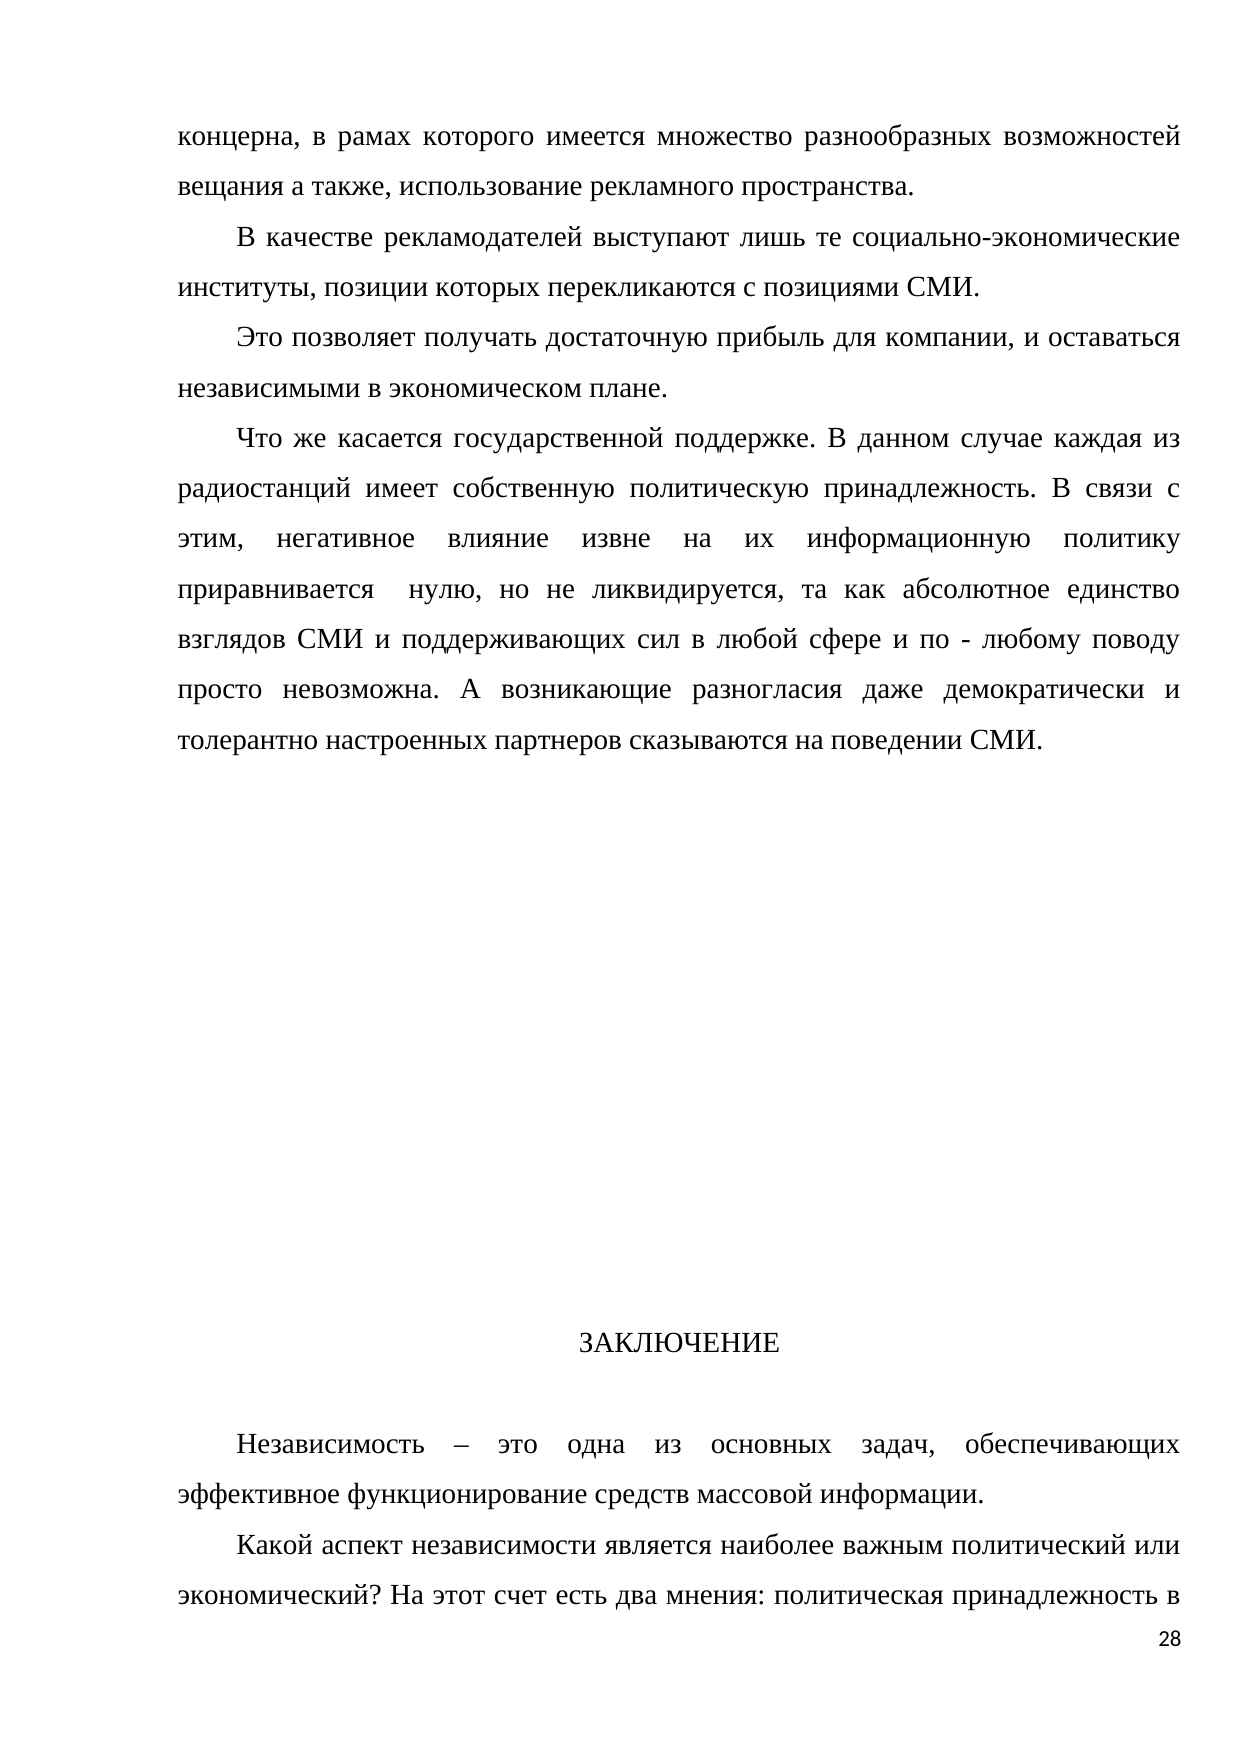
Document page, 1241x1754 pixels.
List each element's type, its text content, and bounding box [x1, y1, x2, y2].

list В качестве рекламодателей выступают лишь те социально-экономические институты, позиции которых перекликаются с позициями СМИ. [177, 219, 1181, 303]
list Независимость – это одна из основных задач, обеспечивающих эффективное функционирование средств массовой информации. [177, 1426, 1181, 1510]
list ЗАКЛЮЧЕНИЕ [177, 1326, 1181, 1359]
list Это позволяет получать достаточную прибыль для компании, и оставаться независимыми в экономическом плане. [177, 319, 1181, 403]
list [177, 118, 1181, 202]
list Что же касается государственной поддержке. В данном случае каждая из радиостанций имеет собственную политическую принадлежность. В связи с этим, негативное влияние извне на их информационную политику приравнивается нулю, но не ликвидируется, та как абсолютное единство взглядов СМИ и поддерживающих сил в любой сфере и по - любому поводу просто невозможна. А возникающие разногласия даже демократически и толерантно настроенных партнеров сказываются на поведении СМИ. [177, 420, 1181, 755]
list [177, 1527, 1181, 1611]
